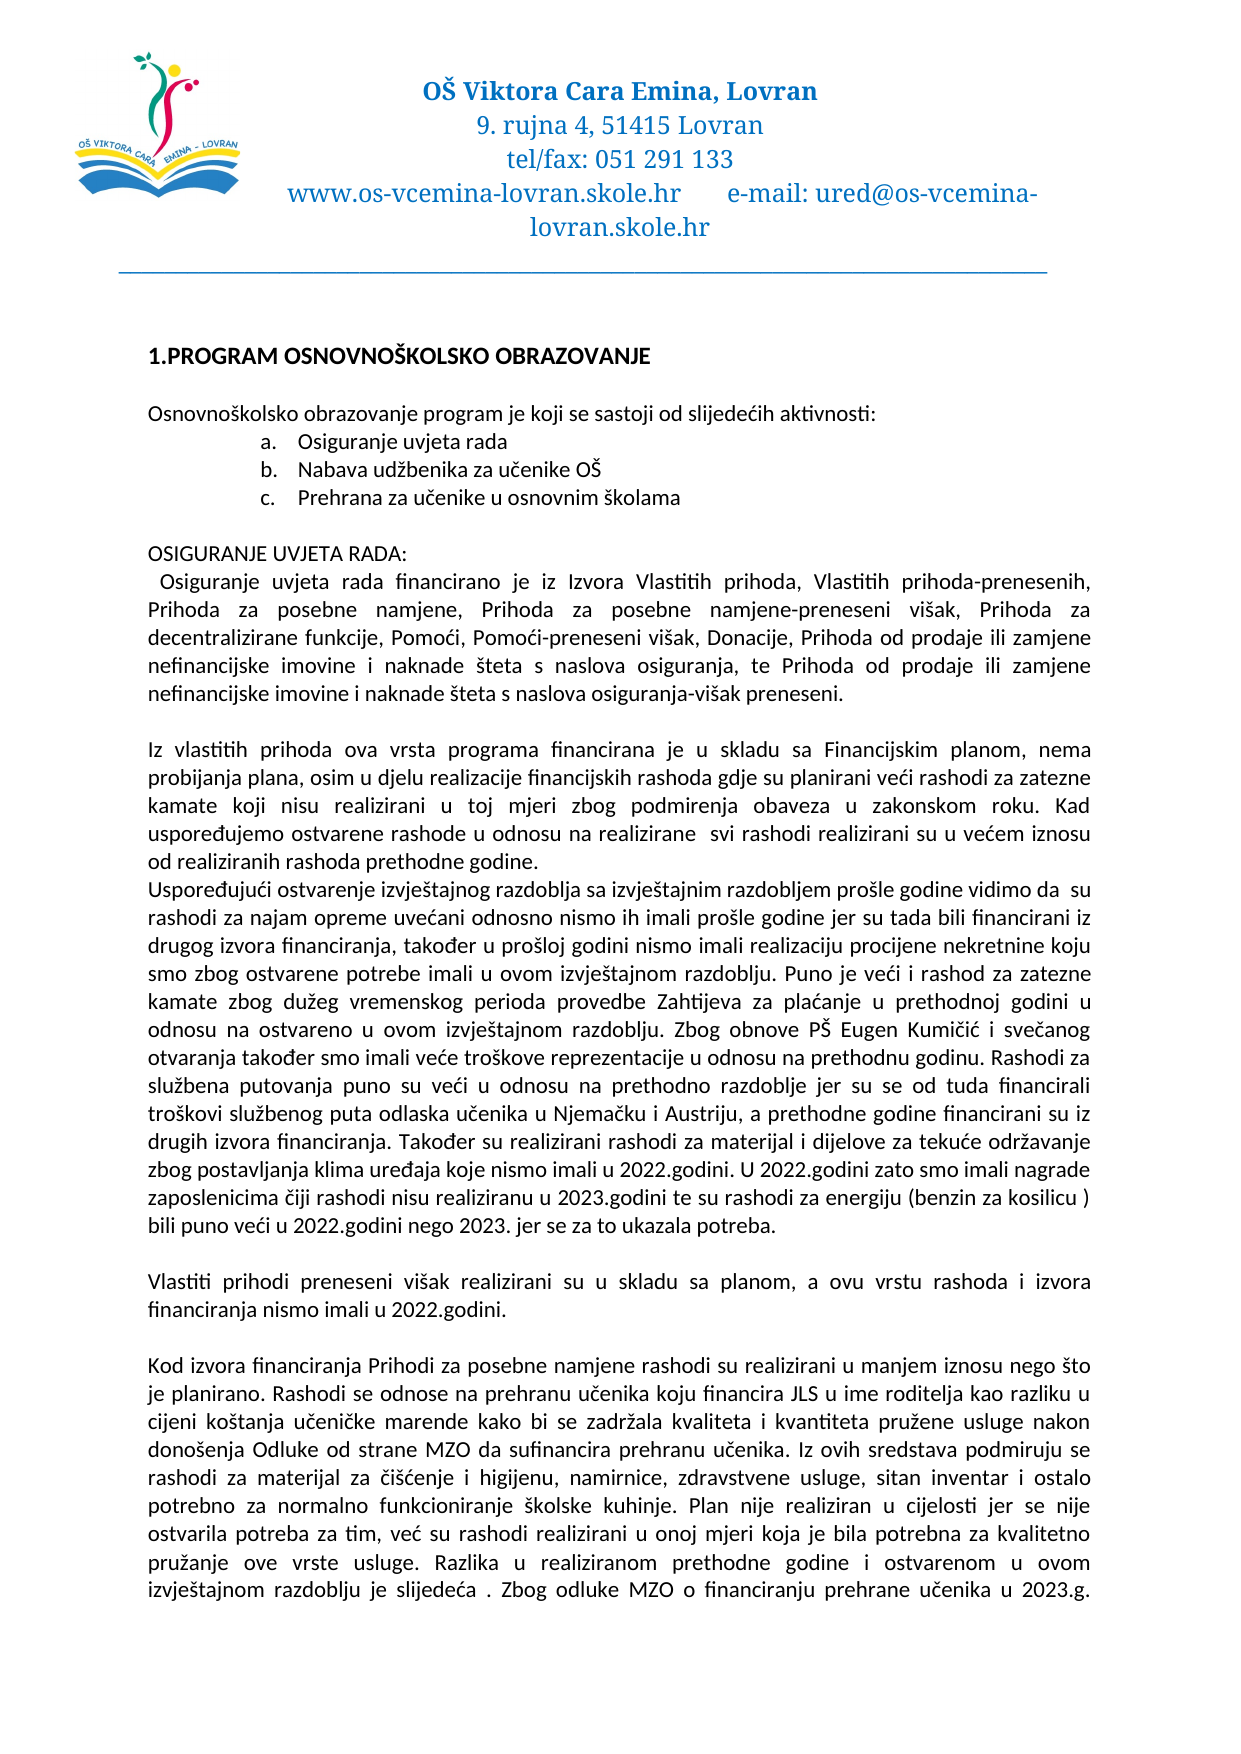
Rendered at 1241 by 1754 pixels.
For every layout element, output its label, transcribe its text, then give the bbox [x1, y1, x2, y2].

text Iz vlastitih prihoda ova vrsta programa financirana je u skladu sa Financijskim planom, nema probijanja plana, osim u djelu realizacije financijskih rashoda gdje su planirani veći rashodi za zatezne kamate koji nisu realizirani u toj mjeri zbog podmirenja obaveza u zakonskom roku. Kad uspoređujemo ostvarene rashode u odnosu na realizirane svi rashodi realizirani su u većem iznosu od realiziranih rashoda prethodne godine. [148, 735, 1093, 875]
picture [74, 49, 241, 201]
text Uspoređujući ostvarenje izvještajnog razdoblja sa izvještajnim razdobljem prošle godine vidimo da su rashodi za najam opreme uvećani odnosno nismo ih imali prošle godine jer su tada bili financirani iz drugog izvora financiranja, također u prošloj godini nismo imali realizaciju procijene nekretnine koju smo zbog ostvarene potrebe imali u ovom izvještajnom razdoblju. Puno je veći i rashod za zatezne kamate zbog dužeg vremenskog perioda provedbe Zahtijeva za plaćanje u prethodnoj godini u odnosu na ostvareno u ovom izvještajnom razdoblju. Zbog obnove PŠ Eugen Kumičić i svečanog otvaranja također smo imali veće troškove reprezentacije u odnosu na prethodnu godinu. Rashodi za službena putovanja puno su veći u odnosu na prethodno razdoblje jer su se od tuda financirali troškovi službenog puta odlaska učenika u Njemačku i Austriju, a prethodne godine financirani su iz drugih izvora financiranja. Također su realizirani rashodi za materijal i dijelove za tekuće održavanje zbog postavljanja klima uređaja koje nismo imali u 2022.godini. U 2022.godini zato smo imali nagrade zaposlenicima čiji rashodi nisu realiziranu u 2023.godini te su rashodi za energiju (benzin za kosilicu ) bili puno veći u 2022.godini nego 2023. jer se za to ukazala potreba. [148, 875, 1093, 1239]
text Osnovnoškolsko obrazovanje program je koji se sastoji od slijedećih aktivnosti: [148, 399, 1093, 427]
list Nabava udžbenika za učenike OŠ [260, 455, 1093, 483]
list Osiguranje uvjeta rada [260, 427, 1093, 455]
list Prehrana za učenike u osnovnim školama [260, 483, 1093, 511]
text 1.PROGRAM OSNOVNOŠKOLSKO OBRAZOVANJE [148, 340, 1093, 371]
text OSIGURANJE UVJETA RADA: [148, 539, 1093, 567]
text Vlastiti prihodi preneseni višak realizirani su u skladu sa planom, a ovu vrstu rashoda i izvora financiranja nismo imali u 2022.godini. [148, 1267, 1093, 1323]
text Osiguranje uvjeta rada financirano je iz Izvora Vlastitih prihoda, Vlastitih prihoda-prenesenih, Prihoda za posebne namjene, Prihoda za posebne namjene-preneseni višak, Prihoda za decentralizirane funkcije, Pomoći, Pomoći-preneseni višak, Donacije, Prihoda od prodaje ili zamjene nefinancijske imovine i naknade šteta s naslova osiguranja, te Prihoda od prodaje ili zamjene nefinancijske imovine i naknade šteta s naslova osiguranja-višak preneseni. [148, 567, 1093, 707]
